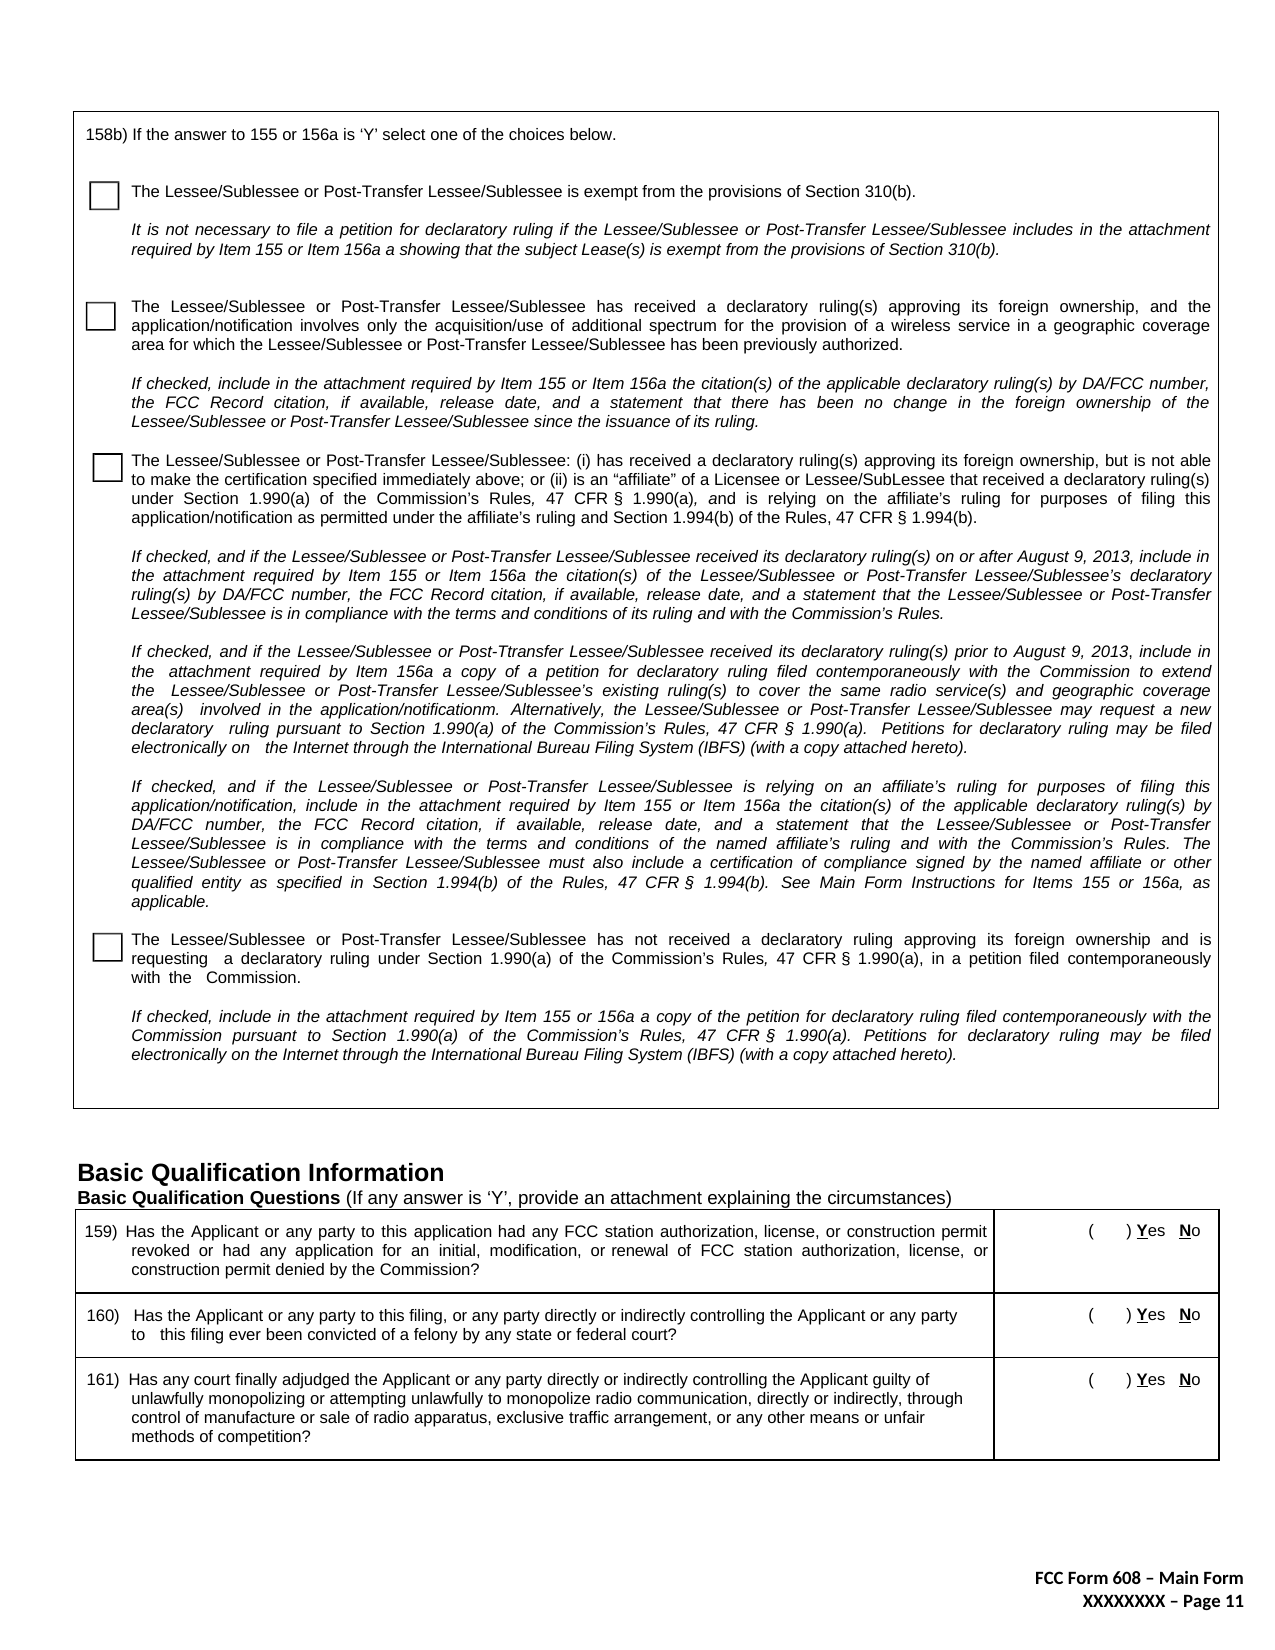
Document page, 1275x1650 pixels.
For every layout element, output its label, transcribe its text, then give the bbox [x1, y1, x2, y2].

text If checked, and if the Lessee/Sublessee or Post-Transfer Lessee/Sublessee is relying on an affiliate’s ruling for purposes of filing this application/notification, include in the attachment required by Item 155 or Item 156a the citation(s) of the applicable declaratory ruling(s) by DA/FCC number, the FCC Record citation, if available, release date, and a statement that the Lessee/Sublessee or Post-Transfer Lessee/Sublessee is in compliance with the terms and conditions of the named affiliate’s ruling and with the Commission’s Rules. The Lessee/Sublessee or Post-Transfer Lessee/Sublessee must also include a certification of compliance signed by the named affiliate or other qualified entity as specified in Section 1.994(b) of the Rules, 47 CFR § 1.994(b). See Main Form Instructions for Items 155 or 156a, as applicable. [131, 777, 1211, 911]
table_header ( [995, 1210, 1110, 1292]
subtitle Basic Qualification Information [77, 1159, 1248, 1187]
table_header ) Yes [1110, 1210, 1172, 1292]
table_cell 161) Has any court finally adjudged the Applicant or any party directly or indirectly controlling the Applicant guilty of unlawfully monopolizing or attempting unlawfully to monopolize radio communication, directly or indirectly, through control of manufacture or sale of radio apparatus, exclusive traffic arrangement, or any other means or unfair methods of competition? [76, 1358, 993, 1459]
text The Lessee/Sublessee or Post-Transfer Lessee/Sublessee has not received a declaratory ruling approving its foreign ownership and is requesting a declaratory ruling under Section 1.990(a) of the Commission’s Rules, 47 CFR § 1.990(a), in a petition filed contemporaneously with the Commission. [131, 930, 1211, 987]
table_header 159) Has the Applicant or any party to this application had any FCC station authorization, license, or construction permit revoked or had any application for an initial, modification, or renewal of FCC station authorization, license, or construction permit denied by the Commission? [76, 1210, 993, 1292]
table_cell ( [995, 1358, 1110, 1459]
text If checked, and if the Lessee/Sublessee or Post-Ttransfer Lessee/Sublessee received its declaratory ruling(s) prior to August 9, 2013, include in the attachment required by Item 156a a copy of a petition for declaratory ruling filed contemporaneously with the Commission to extend the Lessee/Sublessee or Post-Transfer Lessee/Sublessee’s existing ruling(s) to cover the same radio service(s) and geographic coverage area(s) involved in the application/notificationm. Alternatively, the Lessee/Sublessee or Post-Transfer Lessee/Sublessee may request a new declaratory ruling pursuant to Section 1.990(a) of the Commission’s Rules, 47 CFR § 1.990(a). Petitions for declaratory ruling may be filed electronically on the Internet through the International Bureau Filing System (IBFS) (with a copy attached hereto). [131, 642, 1211, 757]
table_cell ) Yes [1110, 1358, 1172, 1459]
text 158b) If the answer to 155 or 156a is ‘Y’ select one of the choices below. [85, 124, 1248, 143]
table_cell No [1172, 1294, 1218, 1357]
text Basic Qualification Questions (If any answer is ‘Y’, provide an attachment explaining the circumstances) [77, 1187, 1248, 1208]
text It is not necessary to file a petition for declaratory ruling if the Lessee/Sublessee or Post-Transfer Lessee/Sublessee includes in the attachment required by Item 155 or Item 156a a showing that the subject Lease(s) is exempt from the provisions of Section 310(b). [131, 220, 1211, 258]
table_cell No [1172, 1358, 1218, 1459]
text If checked, include in the attachment required by Item 155 or Item 156a the citation(s) of the applicable declaratory ruling(s) by DA/FCC number, the FCC Record citation, if available, release date, and a statement that there has been no change in the foreign ownership of the Lessee/Sublessee or Post-Transfer Lessee/Sublessee since the issuance of its ruling. [131, 374, 1211, 431]
text The Lessee/Sublessee or Post-Transfer Lessee/Sublessee is exempt from the provisions of Section 310(b). [131, 182, 1248, 201]
table_cell 160) Has the Applicant or any party to this filing, or any party directly or indirectly controlling the Applicant or any party to this filing ever been convicted of a felony by any state or federal court? [76, 1294, 993, 1357]
text If checked, and if the Lessee/Sublessee or Post-Transfer Lessee/Sublessee received its declaratory ruling(s) on or after August 9, 2013, include in the attachment required by Item 155 or Item 156a the citation(s) of the Lessee/Sublessee or Post-Transfer Lessee/Sublessee’s declaratory ruling(s) by DA/FCC number, the FCC Record citation, if available, release date, and a statement that the Lessee/Sublessee or Post-Transfer Lessee/Sublessee is in compliance with the terms and conditions of its ruling and with the Commission’s Rules. [131, 546, 1211, 623]
table_cell ( [995, 1294, 1110, 1357]
table_cell ) Yes [1110, 1294, 1172, 1357]
table_header No [1172, 1210, 1218, 1292]
text If checked, include in the attachment required by Item 155 or 156a a copy of the petition for declaratory ruling filed contemporaneously with the Commission pursuant to Section 1.990(a) of the Commission’s Rules, 47 CFR § 1.990(a). Petitions for declaratory ruling may be filed electronically on the Internet through the International Bureau Filing System (IBFS) (with a copy attached hereto). [131, 1007, 1211, 1064]
text The Lessee/Sublessee or Post-Transfer Lessee/Sublessee: (i) has received a declaratory ruling(s) approving its foreign ownership, but is not able to make the certification specified immediately above; or (ii) is an “affiliate” of a Licensee or Lessee/SubLessee that received a declaratory ruling(s) under Section 1.990(a) of the Commission’s Rules, 47 CFR § 1.990(a), and is relying on the affiliate’s ruling for purposes of filing this application/notification as permitted under the affiliate’s ruling and Section 1.994(b) of the Rules, 47 CFR § 1.994(b). [131, 450, 1211, 527]
text The Lessee/Sublessee or Post-Transfer Lessee/Sublessee has received a declaratory ruling(s) approving its foreign ownership, and the application/notification involves only the acquisition/use of additional spectrum for the provision of a wireless service in a geographic coverage area for which the Lessee/Sublessee or Post-Transfer Lessee/Sublessee has been previously authorized. [131, 297, 1211, 354]
